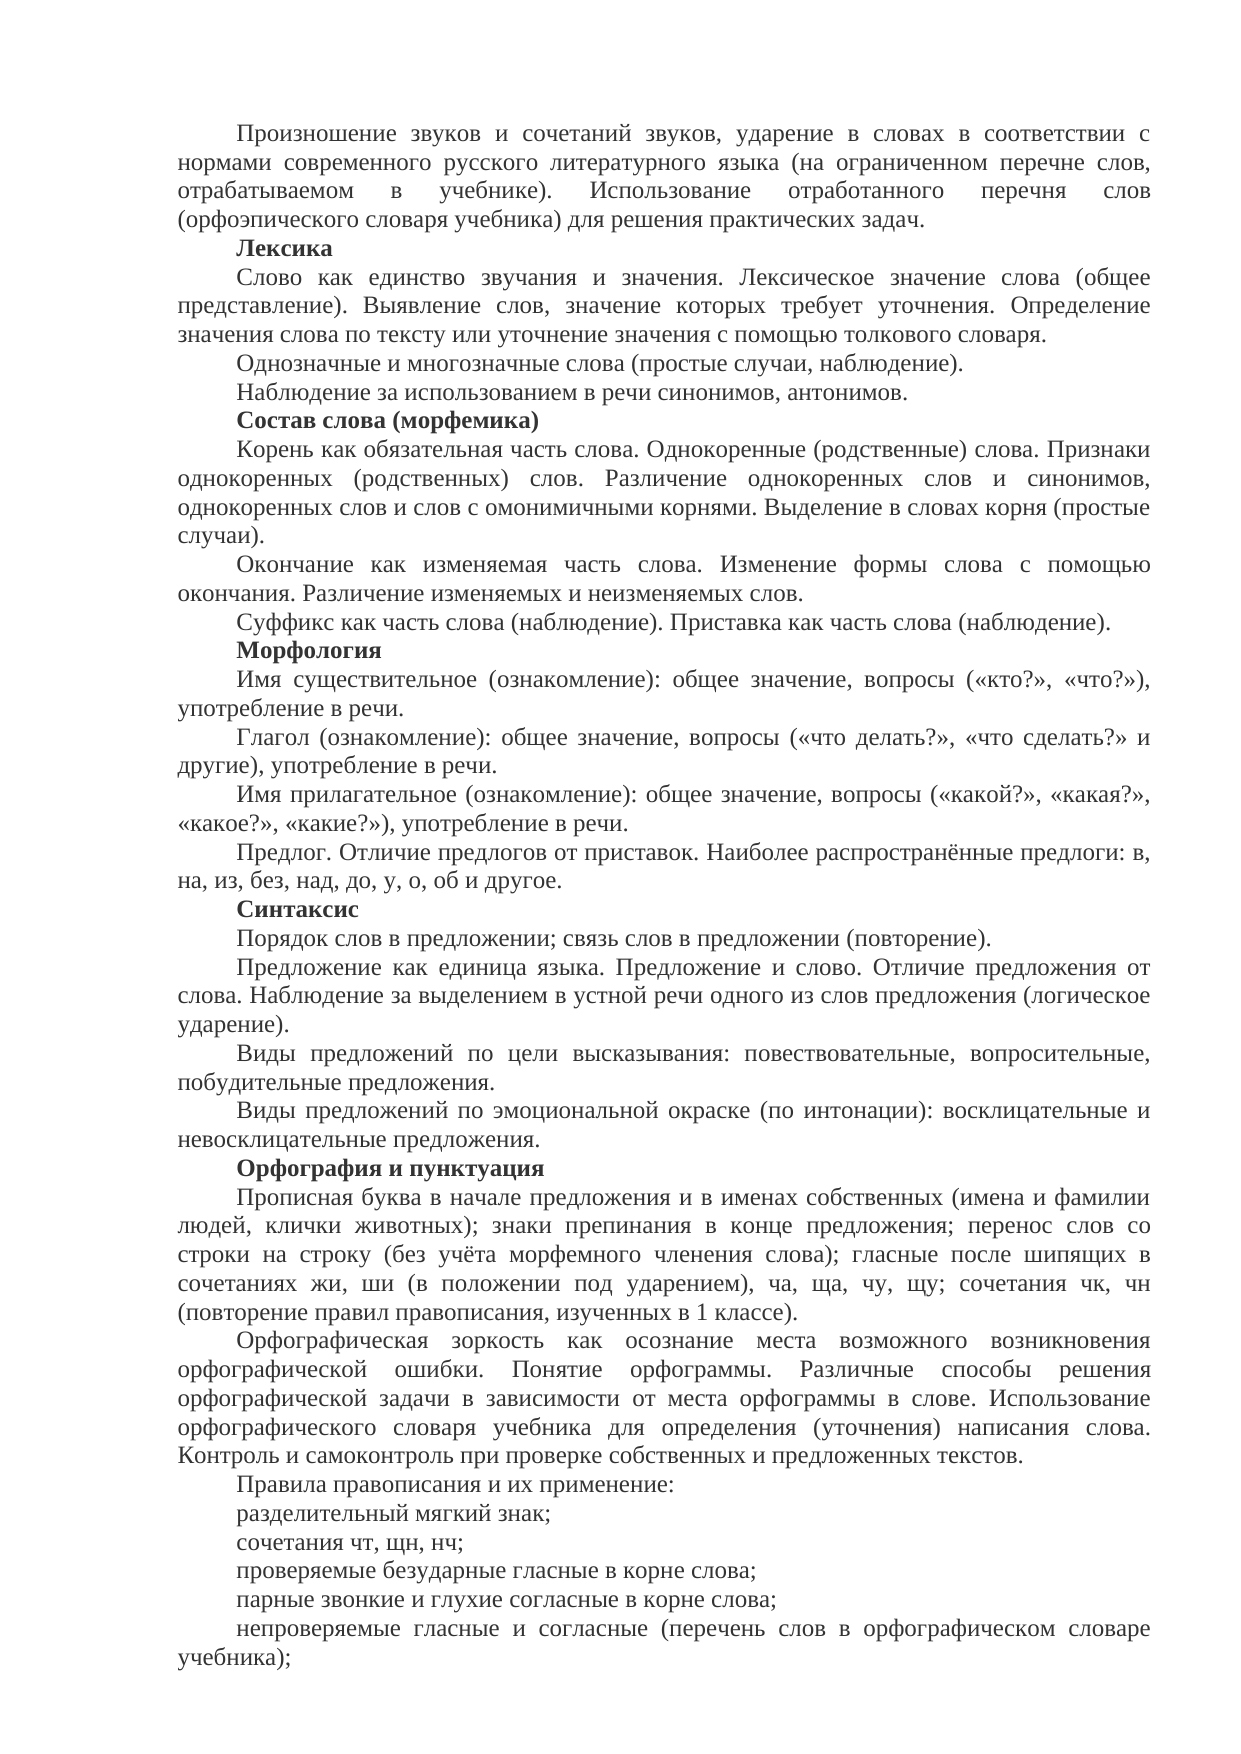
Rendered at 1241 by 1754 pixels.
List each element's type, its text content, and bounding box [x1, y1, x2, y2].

text Глагол (ознакомление): общее значение, вопросы («что делать?», «что сделать?» и другие), употребление в речи. [177, 722, 1152, 779]
text Слово как единство звучания и значения. Лексическое значение слова (общее представление). Выявление слов, значение которых требует уточнения. Определение значения слова по тексту или уточнение значения с помощью толкового словаря. [177, 262, 1152, 348]
text Предлог. Отличие предлогов от приставок. Наиболее распространённые предлоги: в, на, из, без, над, до, у, о, об и другое. [177, 837, 1152, 894]
text Правила правописания и их применение: [177, 1469, 1152, 1498]
text парные звонкие и глухие согласные в корне слова; [177, 1584, 1152, 1613]
text Корень как обязательная часть слова. Однокоренные (родственные) слова. Признаки однокоренных (родственных) слов. Различение однокоренных слов и синонимов, однокоренных слов и слов с омонимичными корнями. Выделение в словах корня (простые случаи). [177, 434, 1152, 549]
text Состав слова (морфемика) [177, 406, 1152, 434]
text Виды предложений по эмоциональной окраске (по интонации): восклицательные и невосклицательные предложения. [177, 1096, 1152, 1153]
text Прописная буква в начале предложения и в именах собственных (имена и фамилии людей, клички животных); знаки препинания в конце предложения; перенос слов со строки на строку (без учёта морфемного членения слова); гласные после шипящих в сочетаниях жи, ши (в положении под ударением), ча, ща, чу, щу; сочетания чк, чн (повторение правил правописания, изученных в 1 классе). [177, 1182, 1152, 1326]
text Имя существительное (ознакомление): общее значение, вопросы («кто?», «что?»), употребление в речи. [177, 664, 1152, 722]
text непроверяемые гласные и согласные (перечень слов в орфографическом словаре учебника); [177, 1613, 1152, 1671]
text Однозначные и многозначные слова (простые случаи, наблюдение). [177, 348, 1152, 377]
text Окончание как изменяемая часть слова. Изменение формы слова с помощью окончания. Различение изменяемых и неизменяемых слов. [177, 549, 1152, 607]
text Имя прилагательное (ознакомление): общее значение, вопросы («какой?», «какая?», «какое?», «какие?»), употребление в речи. [177, 779, 1152, 837]
text Наблюдение за использованием в речи синонимов, антонимов. [177, 377, 1152, 406]
text разделительный мягкий знак; [177, 1498, 1152, 1527]
text Орфографическая зоркость как осознание места возможного возникновения орфографической ошибки. Понятие орфограммы. Различные способы решения орфографической задачи в зависимости от места орфограммы в слове. Использование орфографического словаря учебника для определения (уточнения) написания слова. Контроль и самоконтроль при проверке собственных и предложенных текстов. [177, 1326, 1152, 1469]
text Лексика [177, 233, 1152, 262]
text сочетания чт, щн, нч; [177, 1527, 1152, 1556]
text Произношение звуков и сочетаний звуков, ударение в словах в соответствии с нормами современного русского литературного языка (на ограниченном перечне слов, отрабатываемом в учебнике). Использование отработанного перечня слов (орфоэпического словаря учебника) для решения практических задач. [177, 118, 1152, 233]
text Предложение как единица языка. Предложение и слово. Отличие предложения от слова. Наблюдение за выделением в устной речи одного из слов предложения (логическое ударение). [177, 952, 1152, 1038]
text Синтаксис [177, 894, 1152, 923]
text Морфология [177, 636, 1152, 664]
text Виды предложений по цели высказывания: повествовательные, вопросительные, побудительные предложения. [177, 1038, 1152, 1096]
text Порядок слов в предложении; связь слов в предложении (повторение). [177, 923, 1152, 952]
text Орфография и пунктуация [177, 1153, 1152, 1182]
text Суффикс как часть слова (наблюдение). Приставка как часть слова (наблюдение). [177, 607, 1152, 636]
text проверяемые безударные гласные в корне слова; [177, 1556, 1152, 1584]
